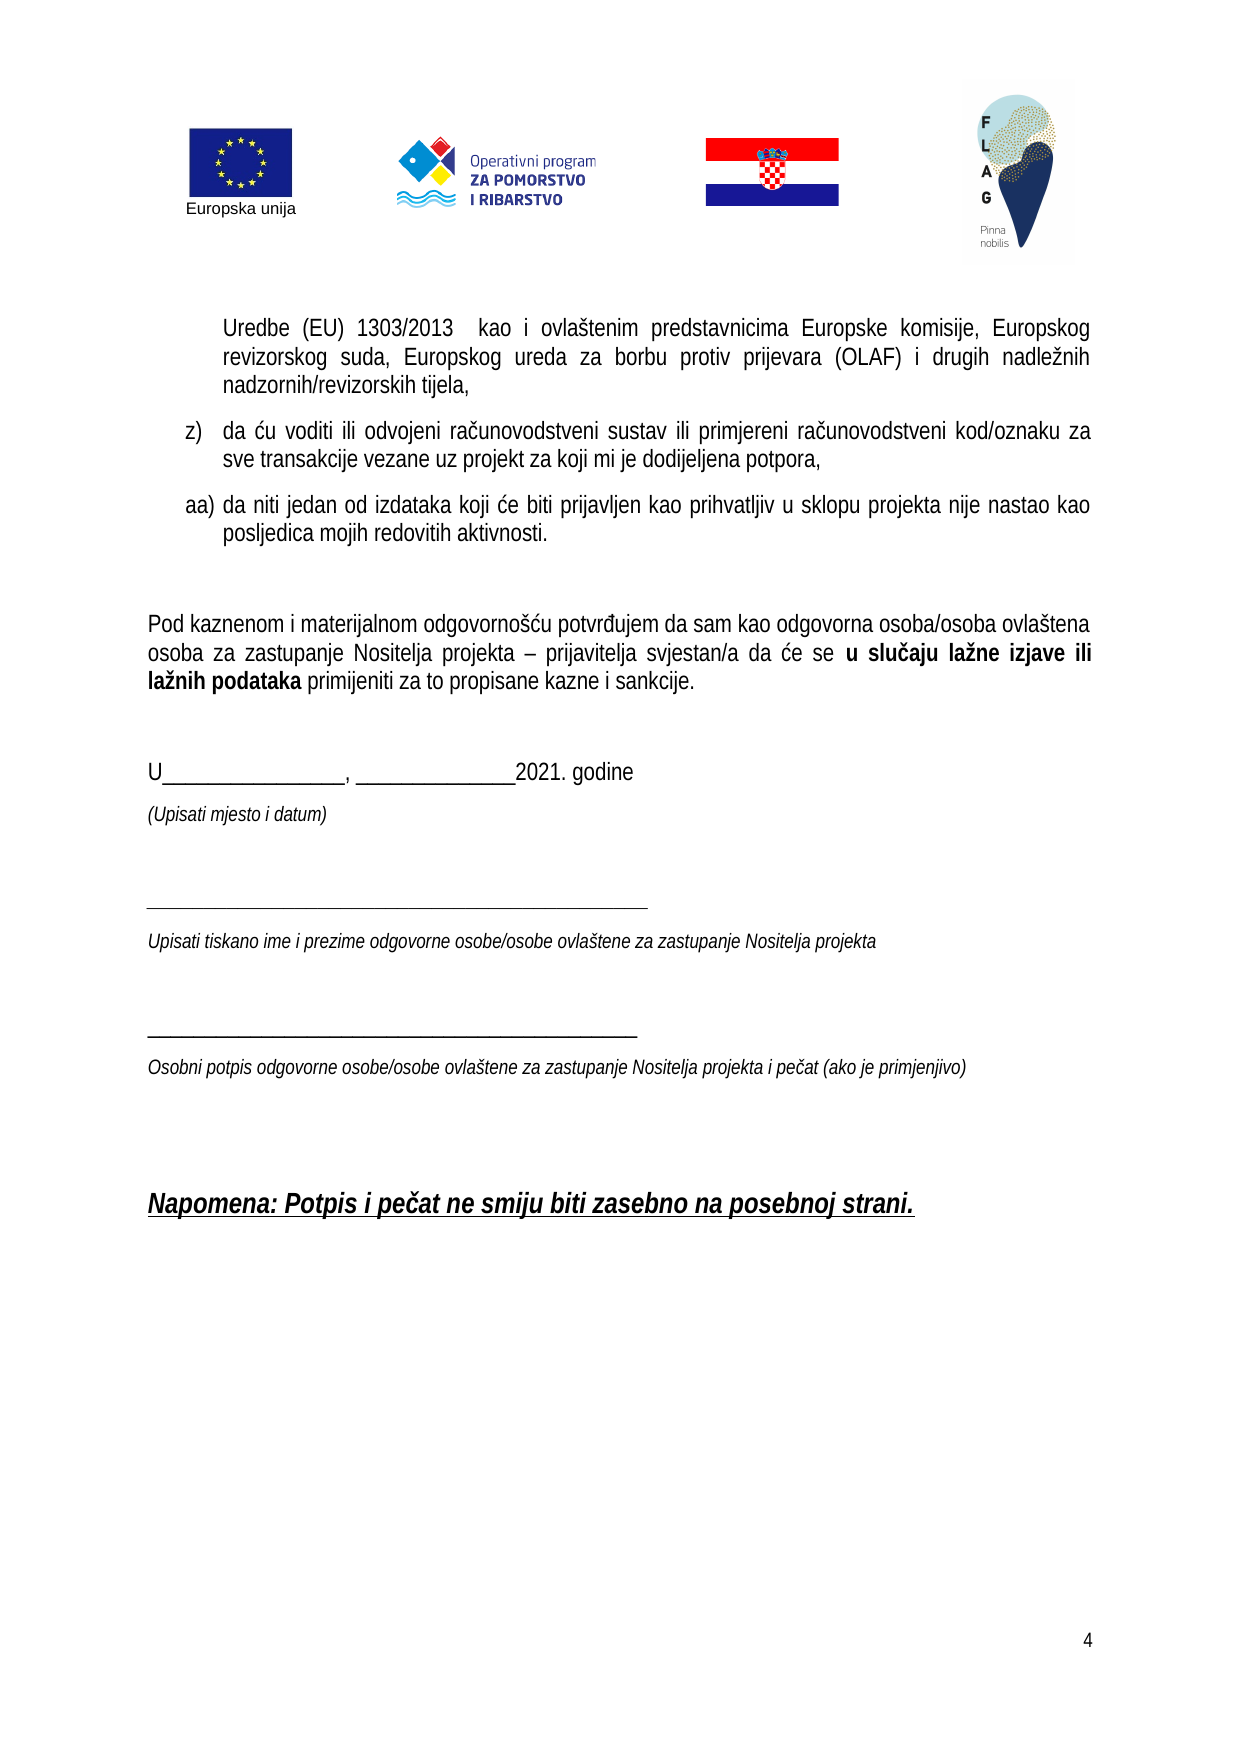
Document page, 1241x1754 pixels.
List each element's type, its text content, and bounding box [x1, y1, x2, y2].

text Upisati tiskano ime i prezime odgovorne osobe/osobe ovlaštene za zastupanje Nositelja projekta [148, 929, 1092, 953]
text Pod kaznenom i materijalnom odgovornošću potvrđujem da sam kao odgovorna osoba/osoba ovlaštena osoba za zastupanje Nositelja projekta – prijavitelja svjestan/a da će se u slučaju lažne izjave ili lažnih podataka primijeniti za to propisane kazne i sankcije. [148, 609, 1092, 695]
list da ću voditi ili odvojeni računovodstveni sustav ili primjereni računovodstveni kod/oznaku za sve transakcije vezane uz projekt za koji mi je dodijeljena potpora, [185, 416, 1092, 473]
text ___________________________________________ [148, 1010, 1092, 1039]
picture [961, 79, 1075, 265]
text ____________________________________________ [148, 883, 1092, 912]
picture [397, 136, 596, 208]
text U________________, ______________2021. godine [148, 757, 1092, 786]
text Napomena: Potpis i pečat ne smiju biti zasebno na posebnoj strani. [148, 1187, 1092, 1220]
picture [187, 126, 294, 199]
text Osobni potpis odgovorne osobe/osobe ovlaštene za zastupanje Nositelja projekta i pečat (ako je primjenjivo) [148, 1055, 1092, 1079]
picture [705, 138, 839, 206]
text (Upisati mjesto i datum) [148, 802, 1092, 826]
list da niti jedan od izdataka koji će biti prijavljen kao prihvatljiv u sklopu projekta nije nastao kao posljedica mojih redovitih aktivnosti. [185, 490, 1092, 547]
